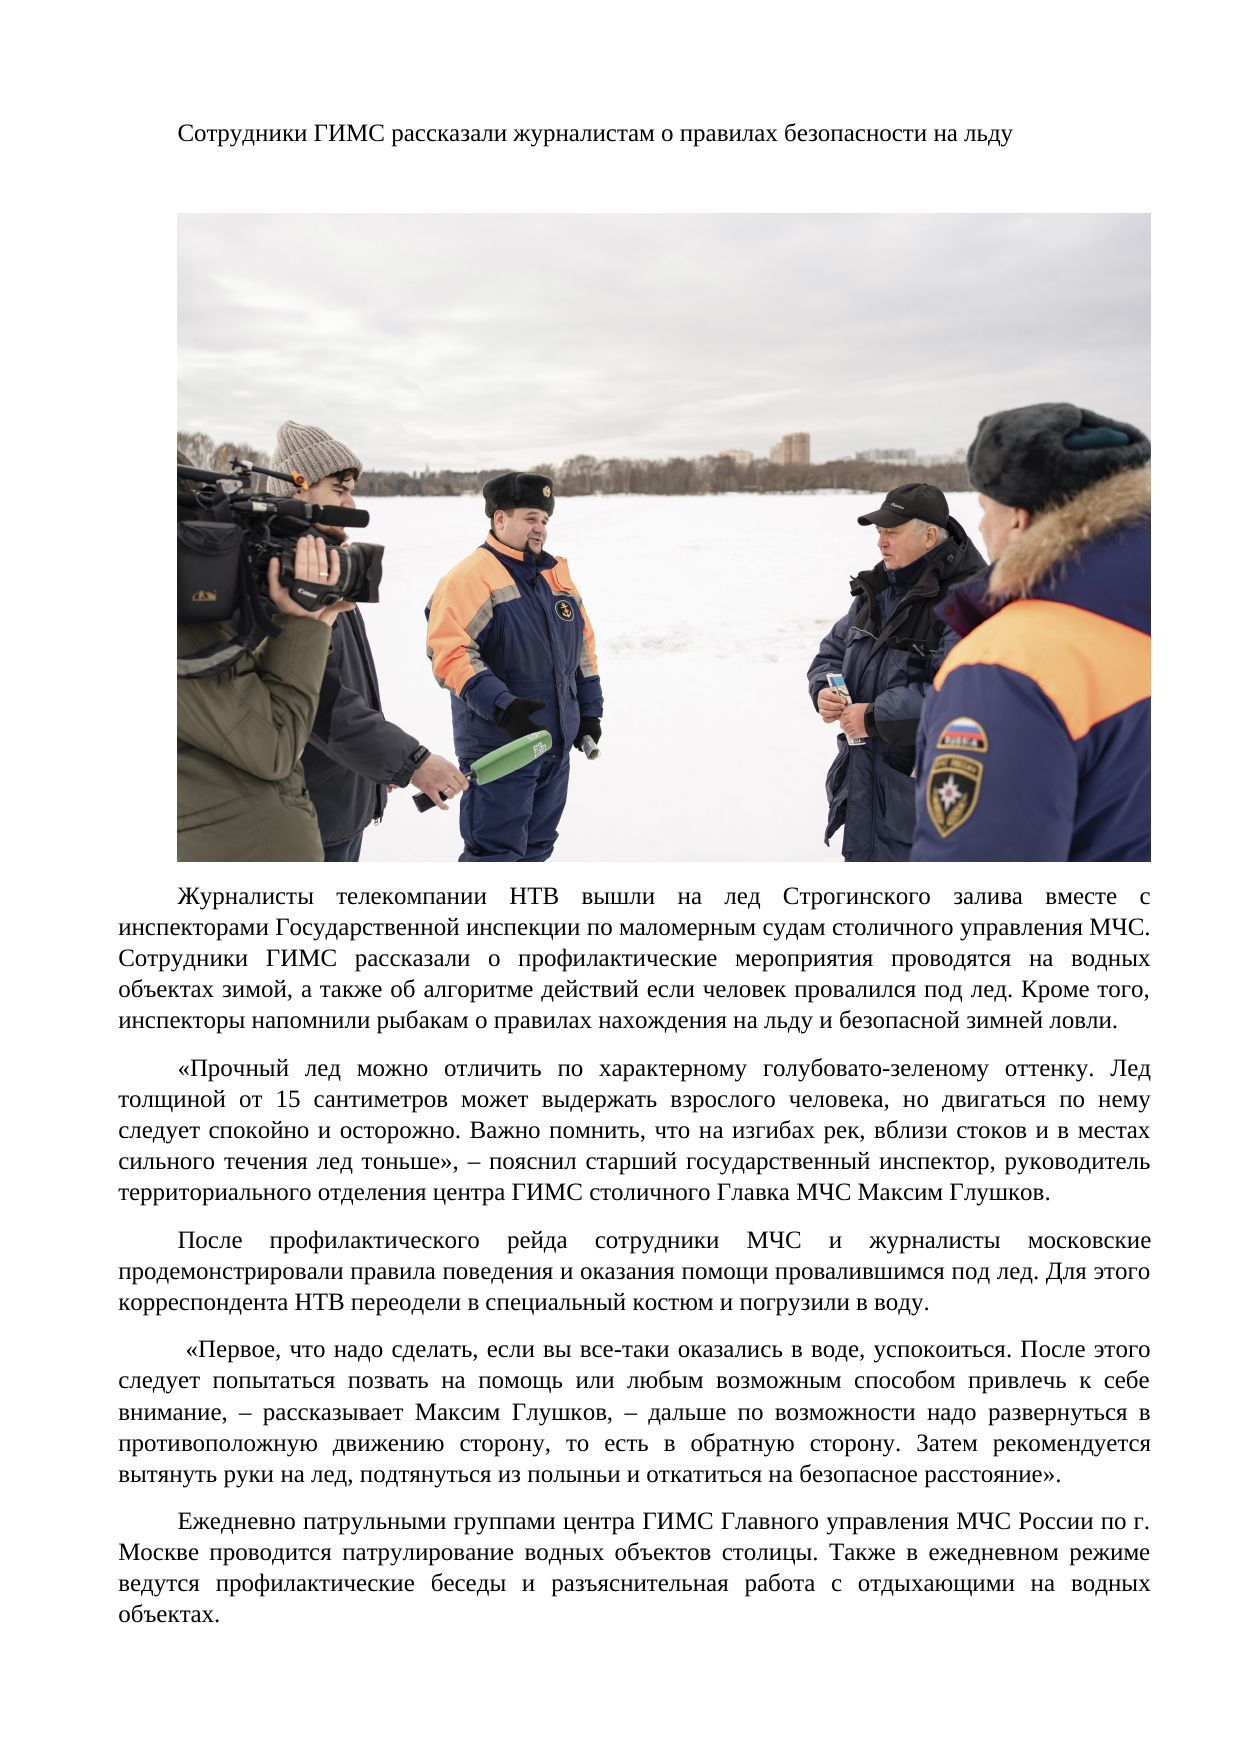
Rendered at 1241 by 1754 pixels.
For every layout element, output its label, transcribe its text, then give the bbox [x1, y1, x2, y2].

text «Прочный лед можно отличить по характерному голубовато-зеленому оттенку. Лед толщиной от 15 сантиметров может выдержать взрослого человека, но двигаться по нему следует спокойно и осторожно. Важно помнить, что на изгибах рек, вблизи стоков и в местах сильного течения лед тоньше», – пояснил старший государственный инспектор, руководитель территориального отделения центра ГИМС столичного Главка МЧС Максим Глушков. [118, 1053, 1152, 1206]
text Сотрудники ГИМС рассказали журналистам о правилах безопасности на льду [118, 118, 1152, 147]
picture [177, 213, 1151, 862]
text После профилактического рейда сотрудники МЧС и журналисты московские продемонстрировали правила поведения и оказания помощи провалившимся под лед. Для этого корреспондента НТВ переодели в специальный костюм и погрузили в воду. [118, 1225, 1152, 1316]
text «Первое, что надо сделать, если вы все-таки оказались в воде, успокоиться. После этого следует попытаться позвать на помощь или любым возможным способом привлечь к себе внимание, – рассказывает Максим Глушков, – дальше по возможности надо развернуться в противоположную движению сторону, то есть в обратную сторону. Затем рекомендуется вытянуть руки на лед, подтянуться из полыньи и откатиться на безопасное расстояние». [118, 1334, 1152, 1487]
text Журналисты телекомпании НТВ вышли на лед Строгинского залива вместе с инспекторами Государственной инспекции по маломерным судам столичного управления МЧС. Сотрудники ГИМС рассказали о профилактические мероприятия проводятся на водных объектах зимой, а также об алгоритме действий если человек провалился под лед. Кроме того, инспекторы напомнили рыбакам о правилах нахождения на льду и безопасной зимней ловли. [118, 881, 1152, 1034]
text Ежедневно патрульными группами центра ГИМС Главного управления МЧС России по г. Москве проводится патрулирование водных объектов столицы. Также в ежедневном режиме ведутся профилактические беседы и разъяснительная работа с отдыхающими на водных объектах. [118, 1506, 1152, 1628]
